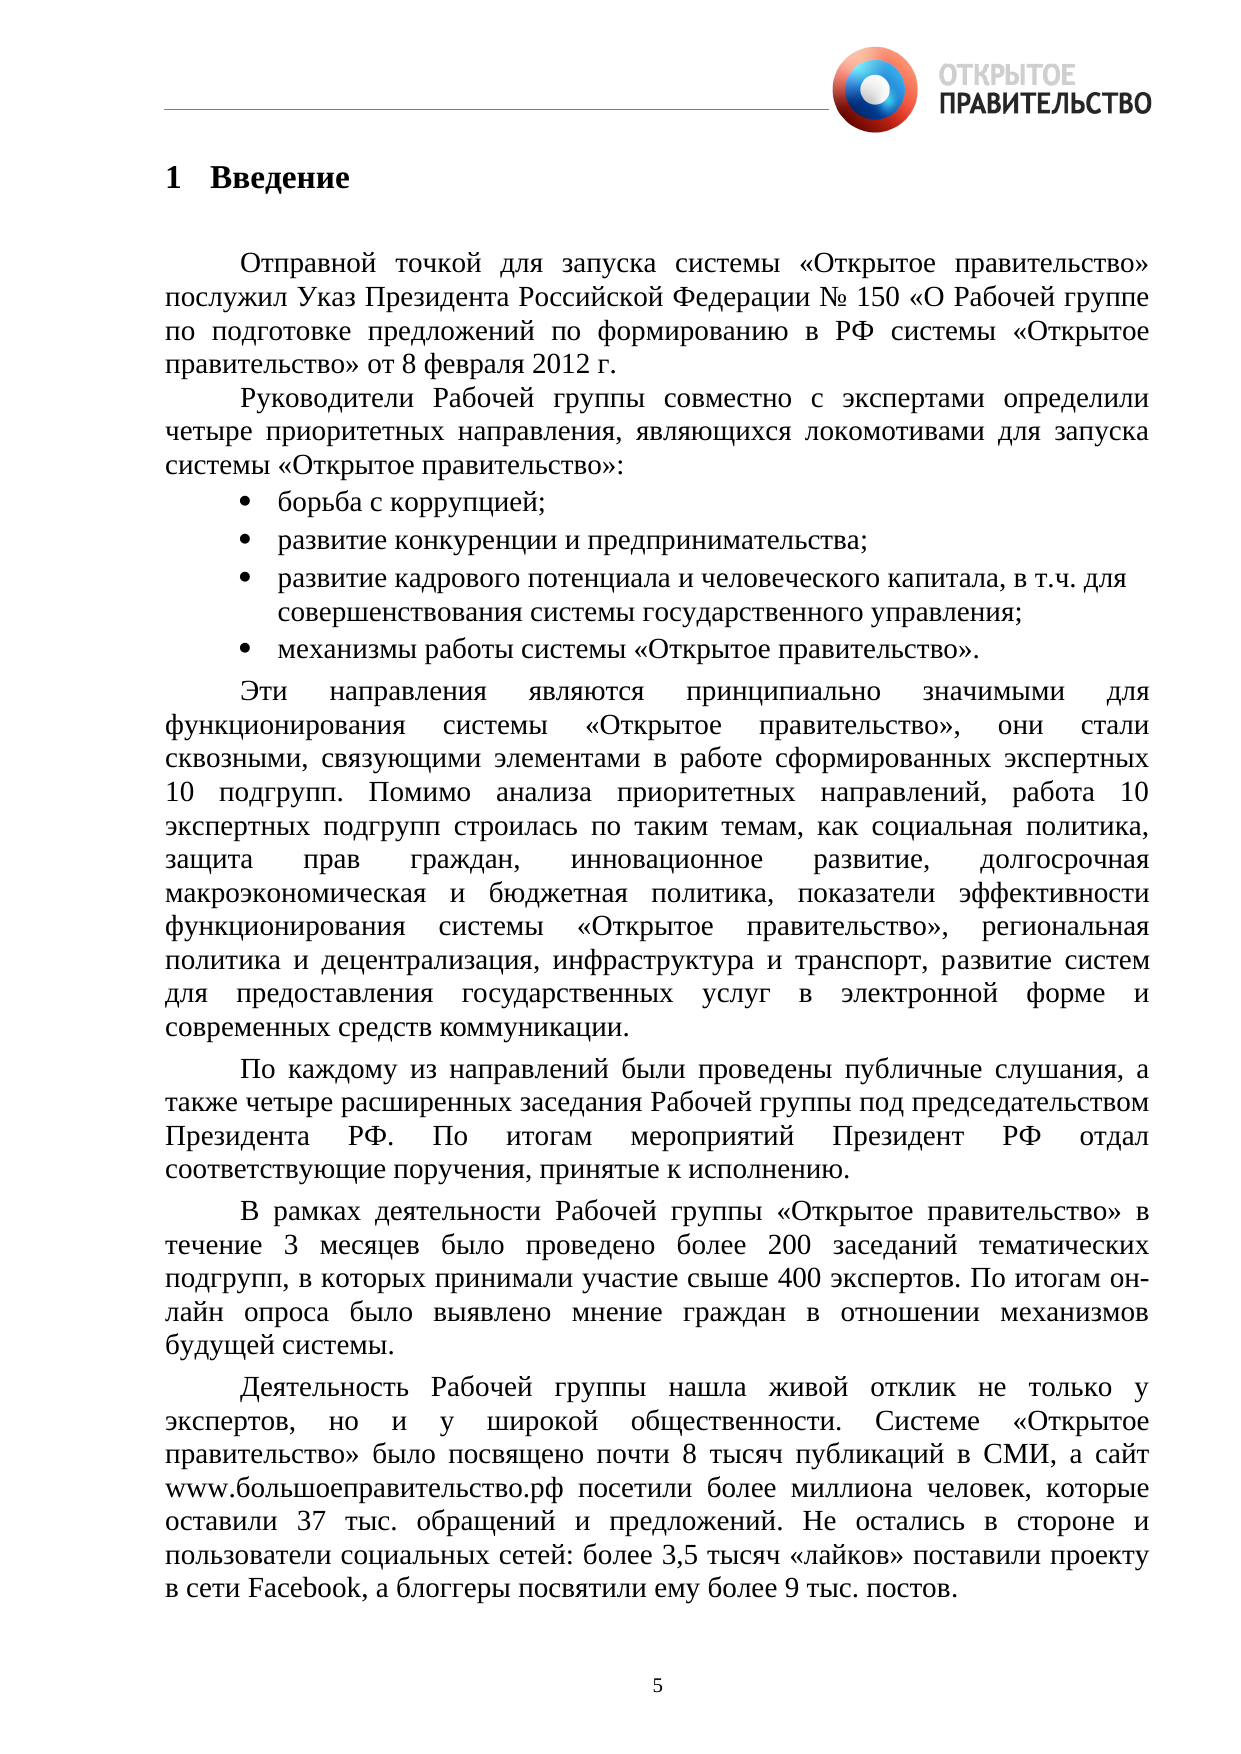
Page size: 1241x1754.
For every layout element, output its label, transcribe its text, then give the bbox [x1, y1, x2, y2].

text Отправной точкой для запуска системы «Открытое правительство» послужил Указ Президента Российской Федерации № 150 «О Рабочей группе по подготовке предложений по формированию в РФ системы «Открытое правительство» от 8 февраля 2012 г. [165, 246, 1150, 380]
text По каждому из направлений были проведены публичные слушания, а также четыре расширенных заседания Рабочей группы под председательством Президента РФ. По итогам мероприятий Президент РФ отдал соответствующие поручения, принятые к исполнению. [165, 1051, 1150, 1185]
text В рамках деятельности Рабочей группы «Открытое правительство» в течение 3 месяцев было проведено более 200 заседаний тематических подгрупп, в которых принимали участие свыше 400 экспертов. По итогам он-лайн опроса было выявлено мнение граждан в отношении механизмов будущей системы. [165, 1193, 1150, 1361]
text Руководители Рабочей группы совместно с экспертами определили четыре приоритетных направления, являющихся локомотивами для запуска системы «Открытое правительство»: [165, 380, 1150, 480]
text Деятельность Рабочей группы нашла живой отклик не только у экспертов, но и у широкой общественности. Системе «Открытое правительство» было посвящено почти 8 тысяч публикаций в СМИ, а сайт www.большоеправительство.рф посетили более миллиона человек, которые оставили 37 тыс. обращений и предложений. Не остались в стороне и пользователи социальных сетей: более 3,5 тысяч «лайков» поставили проекту в сети Facebook, а блоггеры посвятили ему более 9 тыс. постов. [165, 1369, 1150, 1604]
text борьба с коррупцией; [240, 484, 1150, 518]
text развитие кадрового потенциала и человеческого капитала, в т.ч. для совершенствования системы государственного управления; [240, 560, 1150, 627]
text механизмы работы системы «Открытое правительство». [240, 632, 1150, 665]
text развитие конкуренции и предпринимательства; [240, 522, 1150, 556]
subtitle Введение [165, 157, 1150, 195]
picture [828, 42, 1154, 137]
text Эти направления являются принципиально значимыми для функционирования системы «Открытое правительство», они стали сквозными, связующими элементами в работе сформированных экспертных 10 подгрупп. Помимо анализа приоритетных направлений, работа 10 экспертных подгрупп строилась по таким темам, как социальная политика, защита прав граждан, инновационное развитие, долгосрочная макроэкономическая и бюджетная политика, показатели эффективности функционирования системы «Открытое правительство», региональная политика и децентрализация, инфраструктура и транспорт, развитие систем для предоставления государственных услуг в электронной форме и современных средств коммуникации. [165, 673, 1150, 1042]
